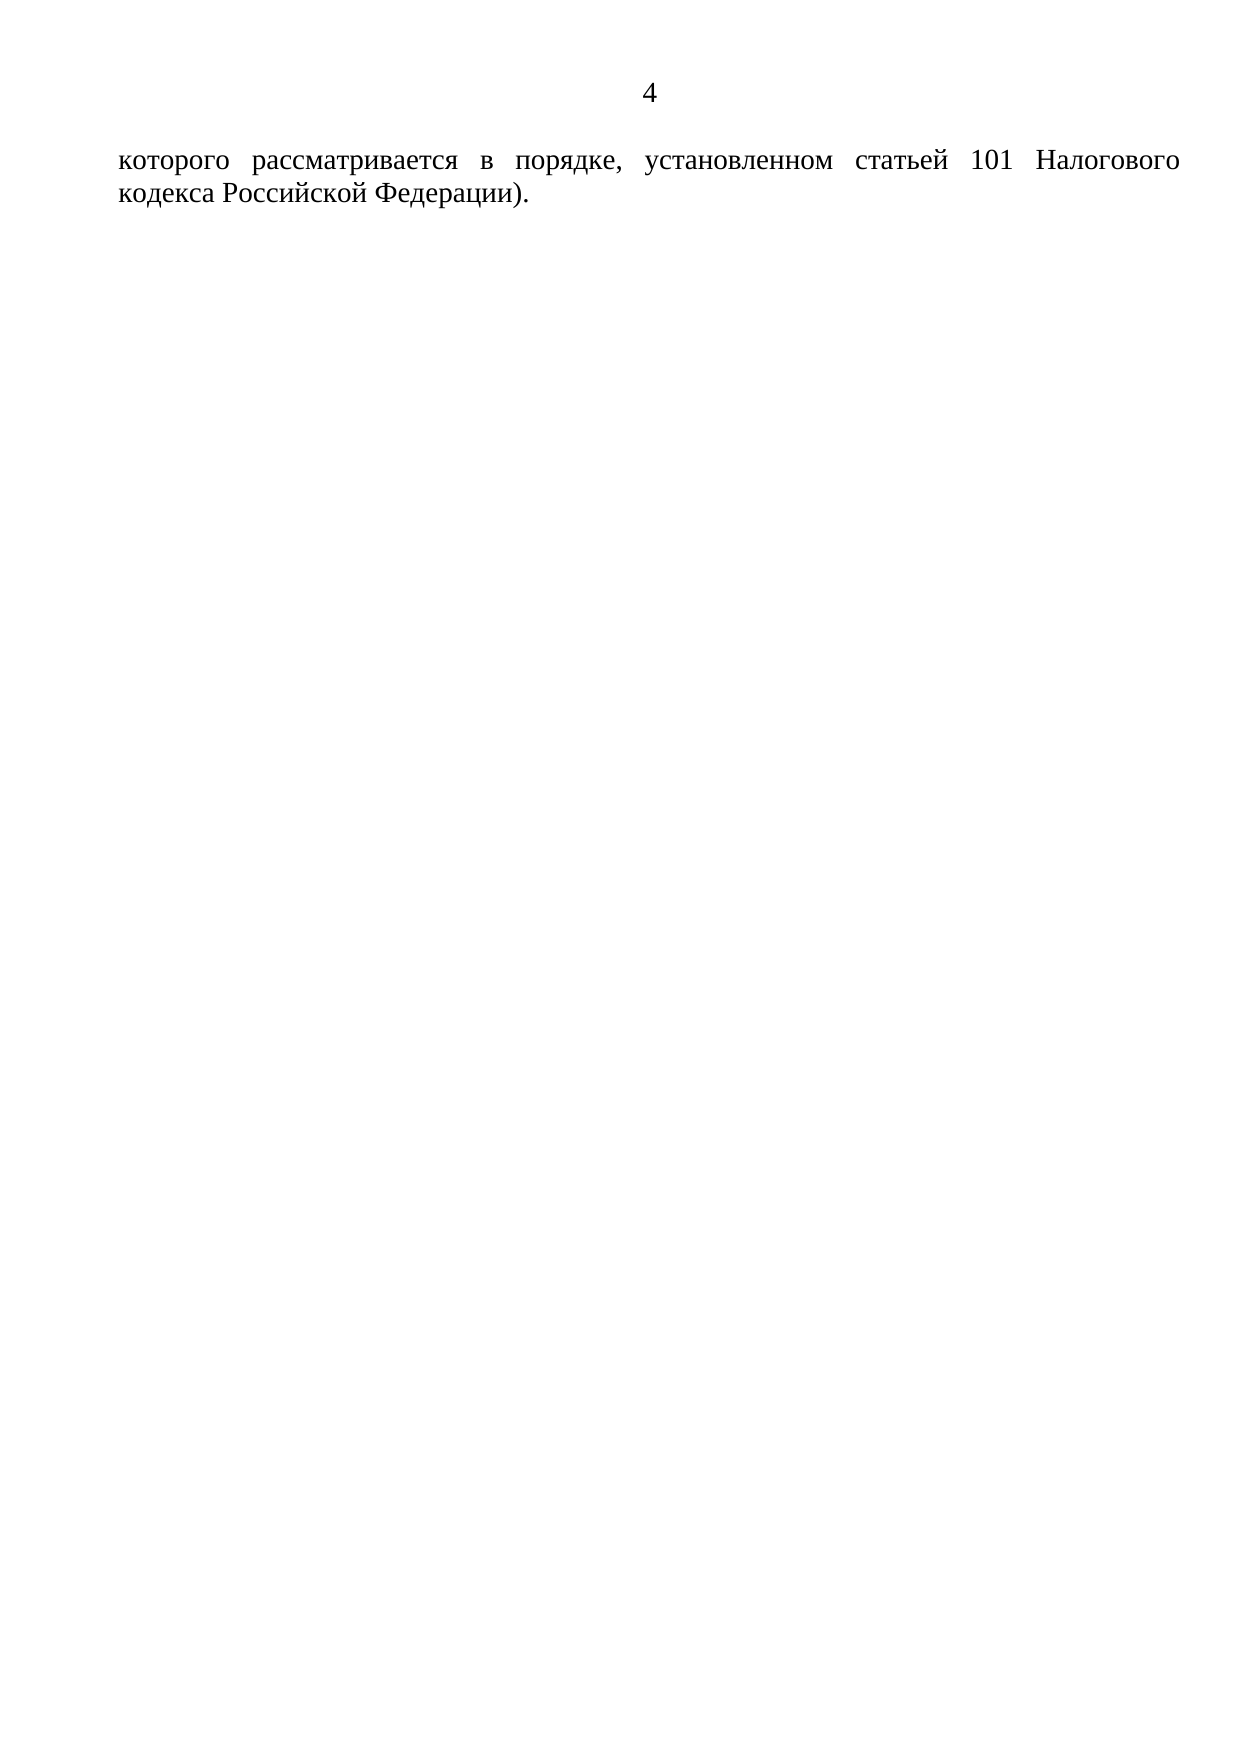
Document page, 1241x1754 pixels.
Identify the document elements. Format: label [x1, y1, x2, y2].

text [118, 142, 1181, 209]
